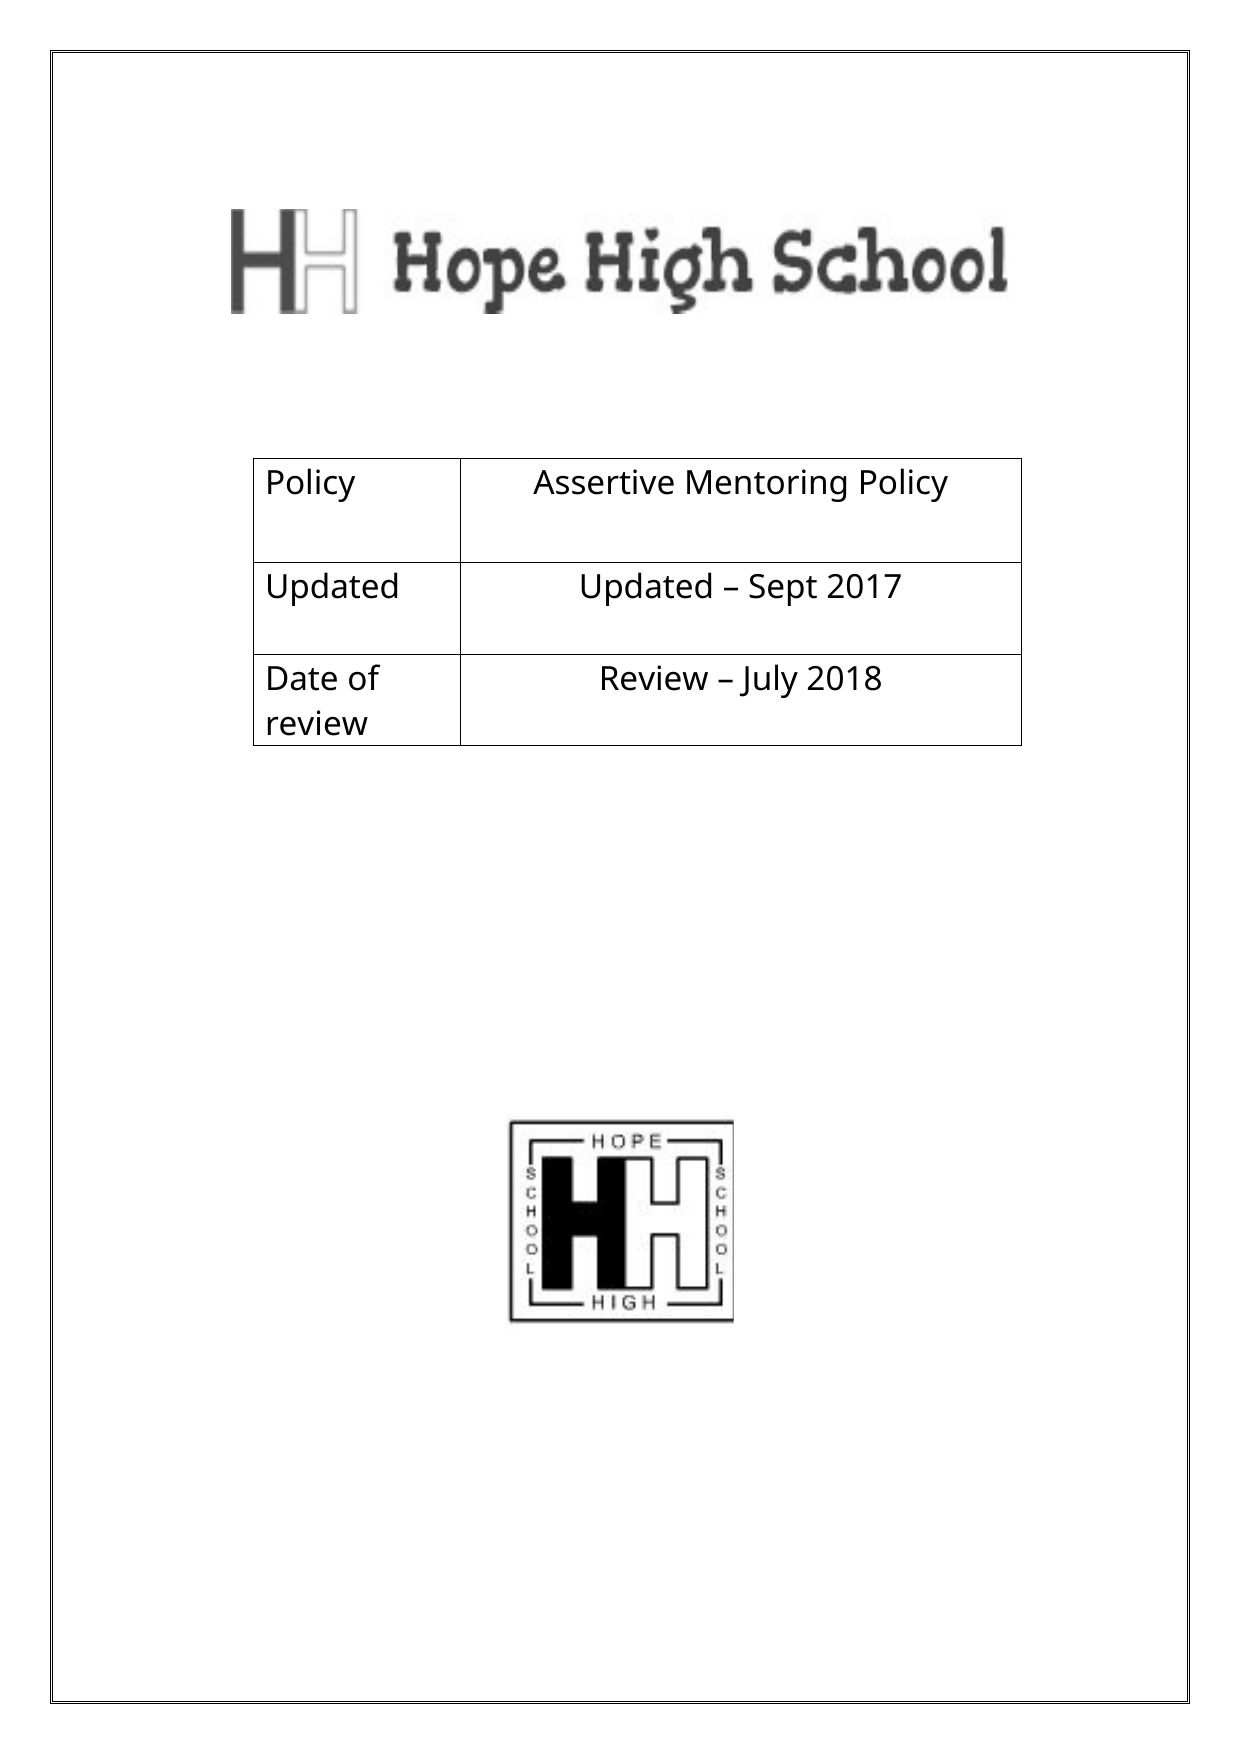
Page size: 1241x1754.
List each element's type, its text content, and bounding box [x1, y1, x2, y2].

table_cell Date of review [254, 655, 460, 745]
table_header Assertive Mentoring Policy [461, 459, 1021, 562]
table_cell Updated [254, 563, 460, 653]
picture [502, 1114, 734, 1326]
table_cell Updated – Sept 2017 [461, 563, 1021, 653]
table_header Policy [254, 459, 460, 562]
table_cell Review – July 2018 [461, 655, 1021, 745]
picture [231, 209, 1010, 314]
